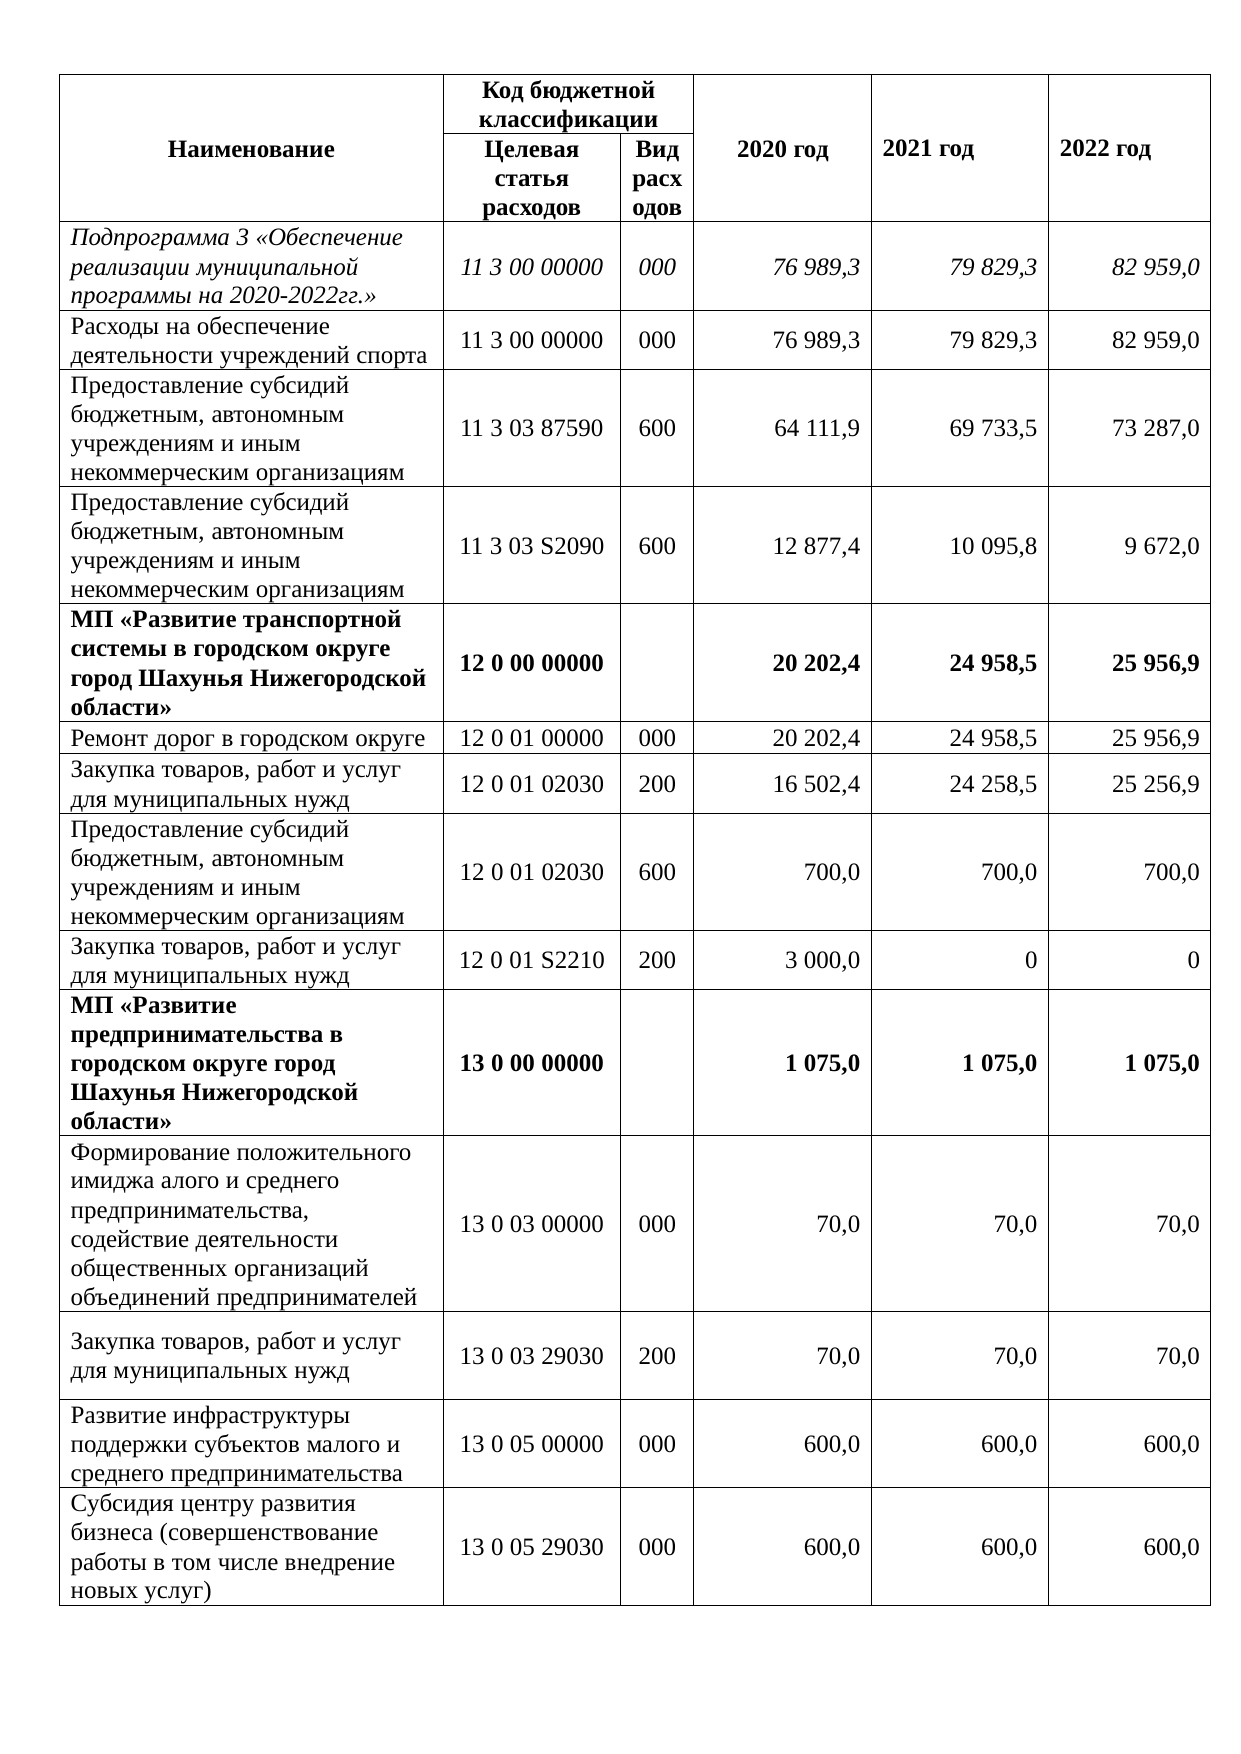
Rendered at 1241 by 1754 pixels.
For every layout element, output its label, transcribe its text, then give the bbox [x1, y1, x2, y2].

table_cell 600,0 [872, 1400, 1048, 1487]
table_cell 0 [1049, 931, 1210, 989]
table_cell 64 111,9 [694, 370, 871, 486]
table_cell 13 0 03 00000 [444, 1136, 620, 1311]
table_cell 000 [621, 311, 693, 369]
table_header Наименование [60, 75, 443, 221]
table_cell 24 258,5 [872, 754, 1048, 812]
table_cell 79 829,3 [872, 311, 1048, 369]
table_cell 70,0 [694, 1312, 871, 1399]
table_cell 700,0 [872, 814, 1048, 930]
table_cell 24 958,5 [872, 604, 1048, 721]
table_cell 25 256,9 [1049, 754, 1210, 812]
table_cell 600 [621, 814, 693, 930]
table_cell 20 202,4 [694, 604, 871, 721]
table_cell 70,0 [872, 1136, 1048, 1311]
table_cell 000 [621, 722, 693, 753]
table_cell 76 989,3 [694, 311, 871, 369]
table_cell 13 0 05 00000 [444, 1400, 620, 1487]
table_cell 70,0 [872, 1312, 1048, 1399]
table_cell Предоставление субсидий бюджетным, автономным учреждениям и иным некоммерческим организациям [60, 370, 443, 486]
table_cell Ремонт дорог в городском округе [60, 722, 443, 753]
table_cell Расходы на обеспечение деятельности учреждений спорта [60, 311, 443, 369]
table_cell 13 0 05 29030 [444, 1488, 620, 1604]
table_cell 600 [621, 370, 693, 486]
table_cell 9 672,0 [1049, 487, 1210, 603]
table_cell 82 959,0 [1049, 222, 1210, 309]
table_cell 700,0 [1049, 814, 1210, 930]
table_cell 20 202,4 [694, 722, 871, 753]
table_cell 24 958,5 [872, 722, 1048, 753]
table_cell 12 877,4 [694, 487, 871, 603]
table_cell Закупка товаров, работ и услуг для муниципальных нужд [60, 1312, 443, 1399]
table_cell 25 956,9 [1049, 604, 1210, 721]
table_cell 69 733,5 [872, 370, 1048, 486]
table_cell 600,0 [694, 1488, 871, 1604]
table_cell Развитие инфраструктуры поддержки субъектов малого и среднего предпринимательства [60, 1400, 443, 1487]
table_cell 10 095,8 [872, 487, 1048, 603]
table_cell 1 075,0 [872, 990, 1048, 1135]
table_cell 000 [621, 222, 693, 309]
table_cell 600,0 [872, 1488, 1048, 1604]
table_cell 11 3 00 00000 [444, 311, 620, 369]
table_cell Целевая статья расходов [444, 134, 620, 221]
table_cell 0 [872, 931, 1048, 989]
table_header 2022 год [1049, 75, 1210, 221]
table_header Код бюджетной классификации [444, 75, 693, 133]
table_cell 11 3 00 00000 [444, 222, 620, 309]
table_cell Закупка товаров, работ и услуг для муниципальных нужд [60, 754, 443, 812]
table_cell 76 989,3 [694, 222, 871, 309]
table_cell 600 [621, 487, 693, 603]
table_cell 700,0 [694, 814, 871, 930]
table_cell 13 0 03 29030 [444, 1312, 620, 1399]
table_cell МП «Развитие транспортной системы в городском округе город Шахунья Нижегородской области» [60, 604, 443, 721]
table_cell Вид расходов [621, 134, 693, 221]
table_cell 12 0 01 02030 [444, 754, 620, 812]
table_cell 000 [621, 1400, 693, 1487]
table_header 2020 год [694, 75, 871, 221]
table_cell 200 [621, 754, 693, 812]
table_cell Подпрограмма 3 «Обеспечение реализации муниципальной программы на 2020-2022гг.» [60, 222, 443, 309]
table_cell 70,0 [1049, 1312, 1210, 1399]
table_cell 13 0 00 00000 [444, 990, 620, 1135]
table_cell 82 959,0 [1049, 311, 1210, 369]
table_cell МП «Развитие предпринимательства в городском округе город Шахунья Нижегородской области» [60, 990, 443, 1135]
table_cell 1 075,0 [1049, 990, 1210, 1135]
table_cell Предоставление субсидий бюджетным, автономным учреждениям и иным некоммерческим организациям [60, 814, 443, 930]
table_cell 16 502,4 [694, 754, 871, 812]
table_cell 12 0 01 00000 [444, 722, 620, 753]
table_cell Формирование положительного имиджа алого и среднего предпринимательства, содействие деятельности общественных организаций объединений предпринимателей [60, 1136, 443, 1311]
table_cell 600,0 [694, 1400, 871, 1487]
table_cell [621, 990, 693, 1135]
table_cell 12 0 00 00000 [444, 604, 620, 721]
table_cell Закупка товаров, работ и услуг для муниципальных нужд [60, 931, 443, 989]
table_cell 12 0 01 S2210 [444, 931, 620, 989]
table_cell Предоставление субсидий бюджетным, автономным учреждениям и иным некоммерческим организациям [60, 487, 443, 603]
table_cell 11 3 03 S2090 [444, 487, 620, 603]
table_cell 25 956,9 [1049, 722, 1210, 753]
table_cell 000 [621, 1136, 693, 1311]
table_cell 12 0 01 02030 [444, 814, 620, 930]
table_cell 200 [621, 1312, 693, 1399]
table_cell 200 [621, 931, 693, 989]
table_cell 70,0 [694, 1136, 871, 1311]
table_cell Субсидия центру развития бизнеса (совершенствование работы в том числе внедрение новых услуг) [60, 1488, 443, 1604]
table_cell 79 829,3 [872, 222, 1048, 309]
table_cell 1 075,0 [694, 990, 871, 1135]
table_cell 600,0 [1049, 1400, 1210, 1487]
table_header 2021 год [872, 75, 1048, 221]
table_cell 73 287,0 [1049, 370, 1210, 486]
table_cell 600,0 [1049, 1488, 1210, 1604]
table_cell 70,0 [1049, 1136, 1210, 1311]
table_cell 3 000,0 [694, 931, 871, 989]
table_cell [621, 604, 693, 721]
table_cell 000 [621, 1488, 693, 1604]
table_cell 11 3 03 87590 [444, 370, 620, 486]
